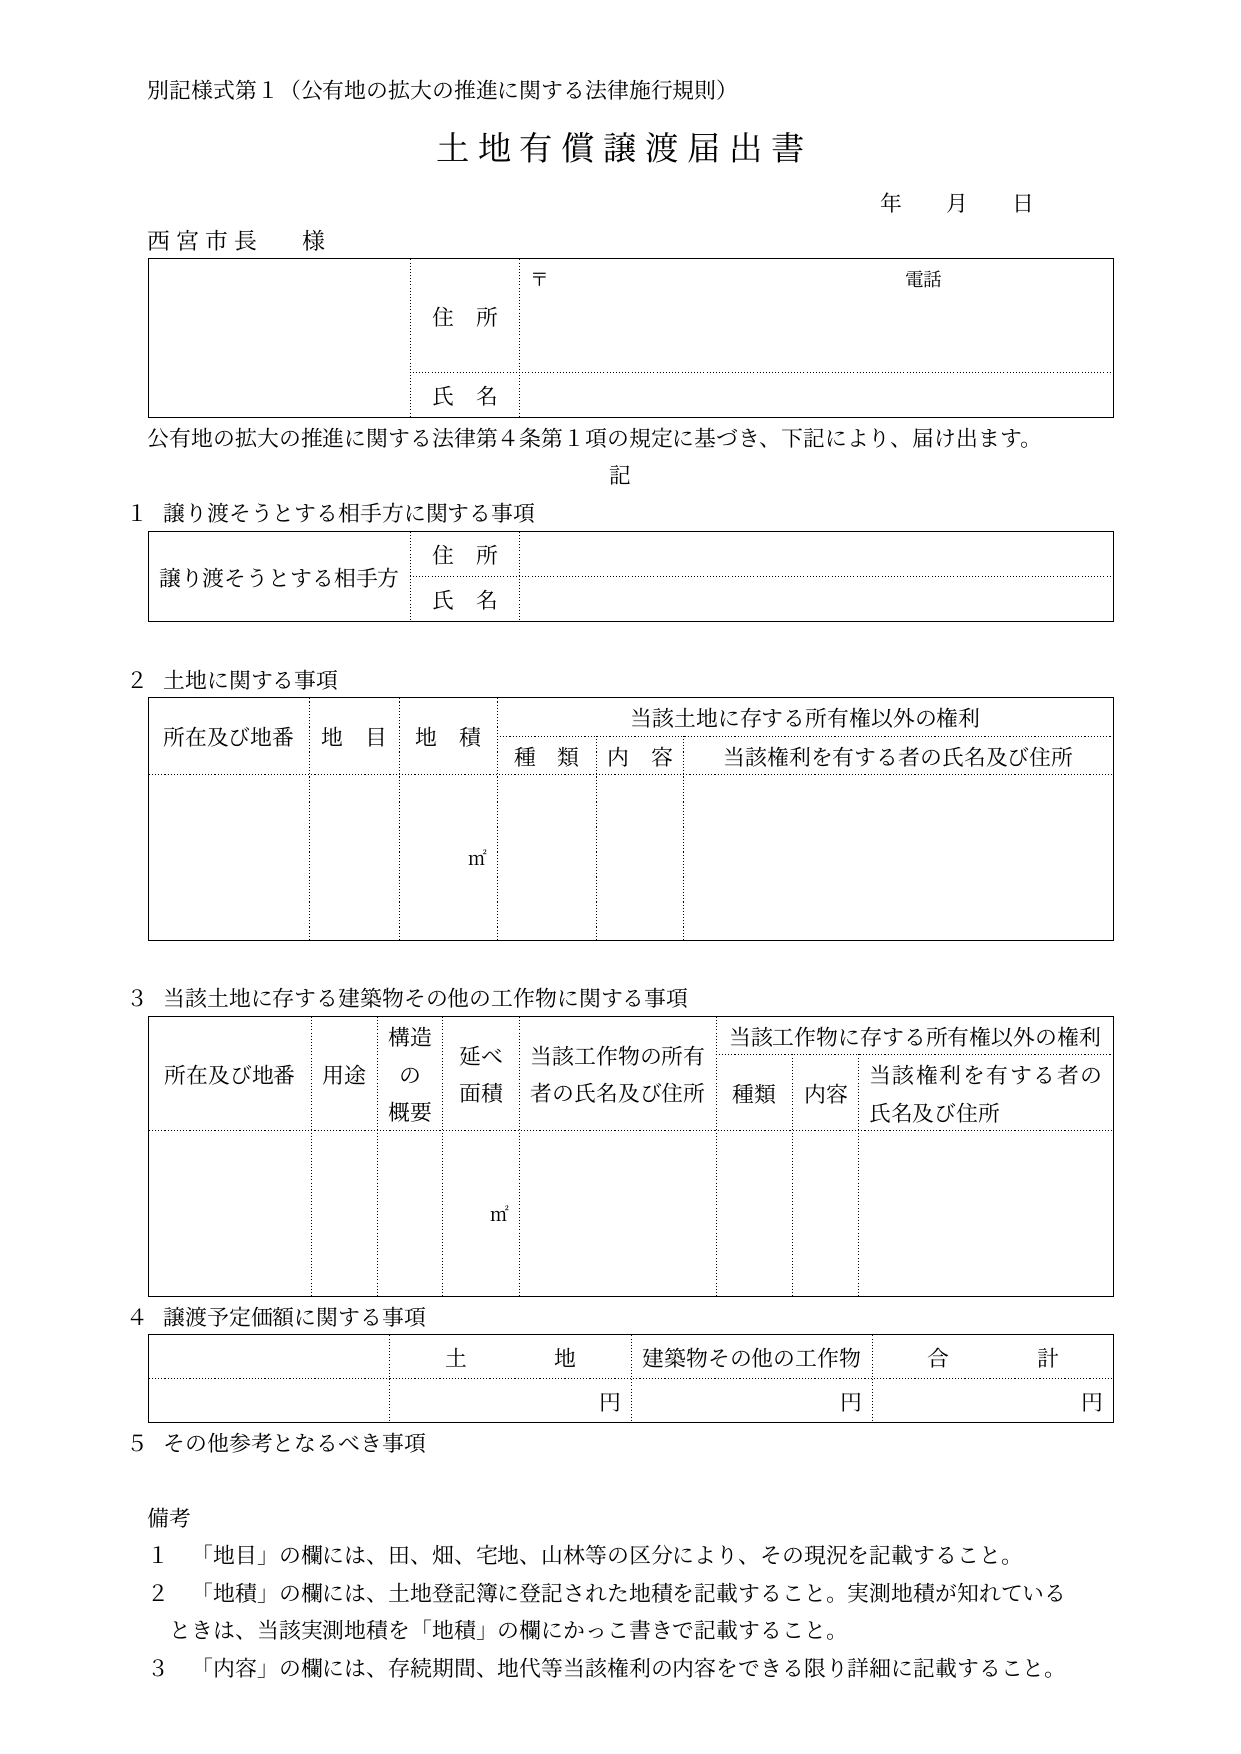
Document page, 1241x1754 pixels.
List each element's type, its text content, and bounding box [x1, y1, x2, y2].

table_cell 当該権利を有する者の氏名及び住所 [859, 1054, 1113, 1130]
table_header 土 地 [390, 1335, 631, 1378]
text ３ 「内容」の欄には、存続期間、地代等当該権利の内容をできる限り詳細に記載すること。 [148, 1648, 1066, 1685]
table_header 用途 [312, 1017, 377, 1130]
table_header 延べ 面積 [443, 1017, 519, 1130]
table_header 〒 電話 [520, 259, 1113, 372]
table_cell 氏 名 [410, 576, 519, 621]
table_header 地 目 [309, 698, 399, 774]
table_cell [149, 1130, 312, 1296]
list その他参考となるべき事項 [126, 1423, 1092, 1460]
table_header 当該土地に存する所有権以外の権利 [498, 698, 1113, 736]
table_cell ㎡ [443, 1130, 519, 1296]
text 記 [148, 456, 1092, 493]
table_header 当該工作物に存する所有権以外の権利 [716, 1017, 1113, 1054]
table_cell [312, 1130, 377, 1296]
text １ 「地目」の欄には、田、畑、宅地、山林等の区分により、その現況を記載すること。 [148, 1535, 1066, 1573]
table_header 当該工作物の所有 者の氏名及び住所 [519, 1017, 716, 1130]
table_cell 種 類 [498, 736, 596, 774]
table_cell [309, 774, 399, 940]
table_cell 種類 [716, 1054, 793, 1130]
list 譲り渡そうとする相手方に関する事項 [126, 493, 1092, 531]
list 譲渡予定価額に関する事項 [126, 1297, 1092, 1334]
table_header 建築物その他の工作物 [631, 1335, 872, 1378]
table_cell [519, 1130, 716, 1296]
table_cell [684, 774, 1113, 940]
table_header 構造 の 概要 [377, 1017, 443, 1130]
table_cell [859, 1130, 1113, 1296]
table_header 譲り渡そうとする相手方 [149, 532, 410, 621]
table_cell [596, 774, 683, 940]
table_cell 円 [390, 1378, 631, 1422]
table_header [149, 259, 410, 417]
text 別記様式第１（公有地の拡大の推進に関する法律施行規則） [148, 71, 1092, 108]
table_cell [377, 1130, 443, 1296]
table_cell 当該権利を有する者の氏名及び住所 [684, 736, 1113, 774]
text 年 月 日 [148, 183, 1034, 221]
table_cell [498, 774, 596, 940]
table_cell 円 [631, 1378, 872, 1422]
table_cell [793, 1130, 858, 1296]
table_header 合 計 [872, 1335, 1113, 1378]
list 当該土地に存する建築物その他の工作物に関する事項 [126, 978, 1092, 1016]
text 公有地の拡大の推進に関する法律第４条第１項の規定に基づき、下記により、届け出ます。 [148, 418, 1092, 456]
table_cell [149, 774, 309, 940]
text 土 地 有 償 譲 渡 届 出 書 [148, 108, 1092, 183]
table_cell [520, 576, 1113, 621]
table_cell 内 容 [596, 736, 683, 774]
table_cell [149, 1378, 389, 1422]
table_cell [716, 1130, 793, 1296]
table_header 地 積 [399, 698, 497, 774]
table_header 所在及び地番 [149, 1017, 312, 1130]
table_header 所在及び地番 [149, 698, 309, 774]
table_header [149, 1335, 389, 1378]
text ２ 「地積」の欄には、土地登記簿に登記された地積を記載すること。実測地積が知れているときは、当該実測地積を「地積」の欄にかっこ書きで記載すること。 [148, 1573, 1066, 1648]
table_cell 円 [872, 1378, 1113, 1422]
table_header 住 所 [410, 259, 519, 372]
table_cell 氏 名 [410, 372, 519, 417]
text 備考 [148, 1498, 1092, 1535]
table_cell 内容 [793, 1054, 858, 1130]
table_header [520, 532, 1113, 576]
table_cell ㎡ [399, 774, 497, 940]
table_cell [520, 372, 1113, 417]
table_header 住 所 [410, 532, 519, 576]
text 西 宮 市 長 様 [148, 221, 1092, 258]
list 土地に関する事項 [126, 660, 1092, 697]
